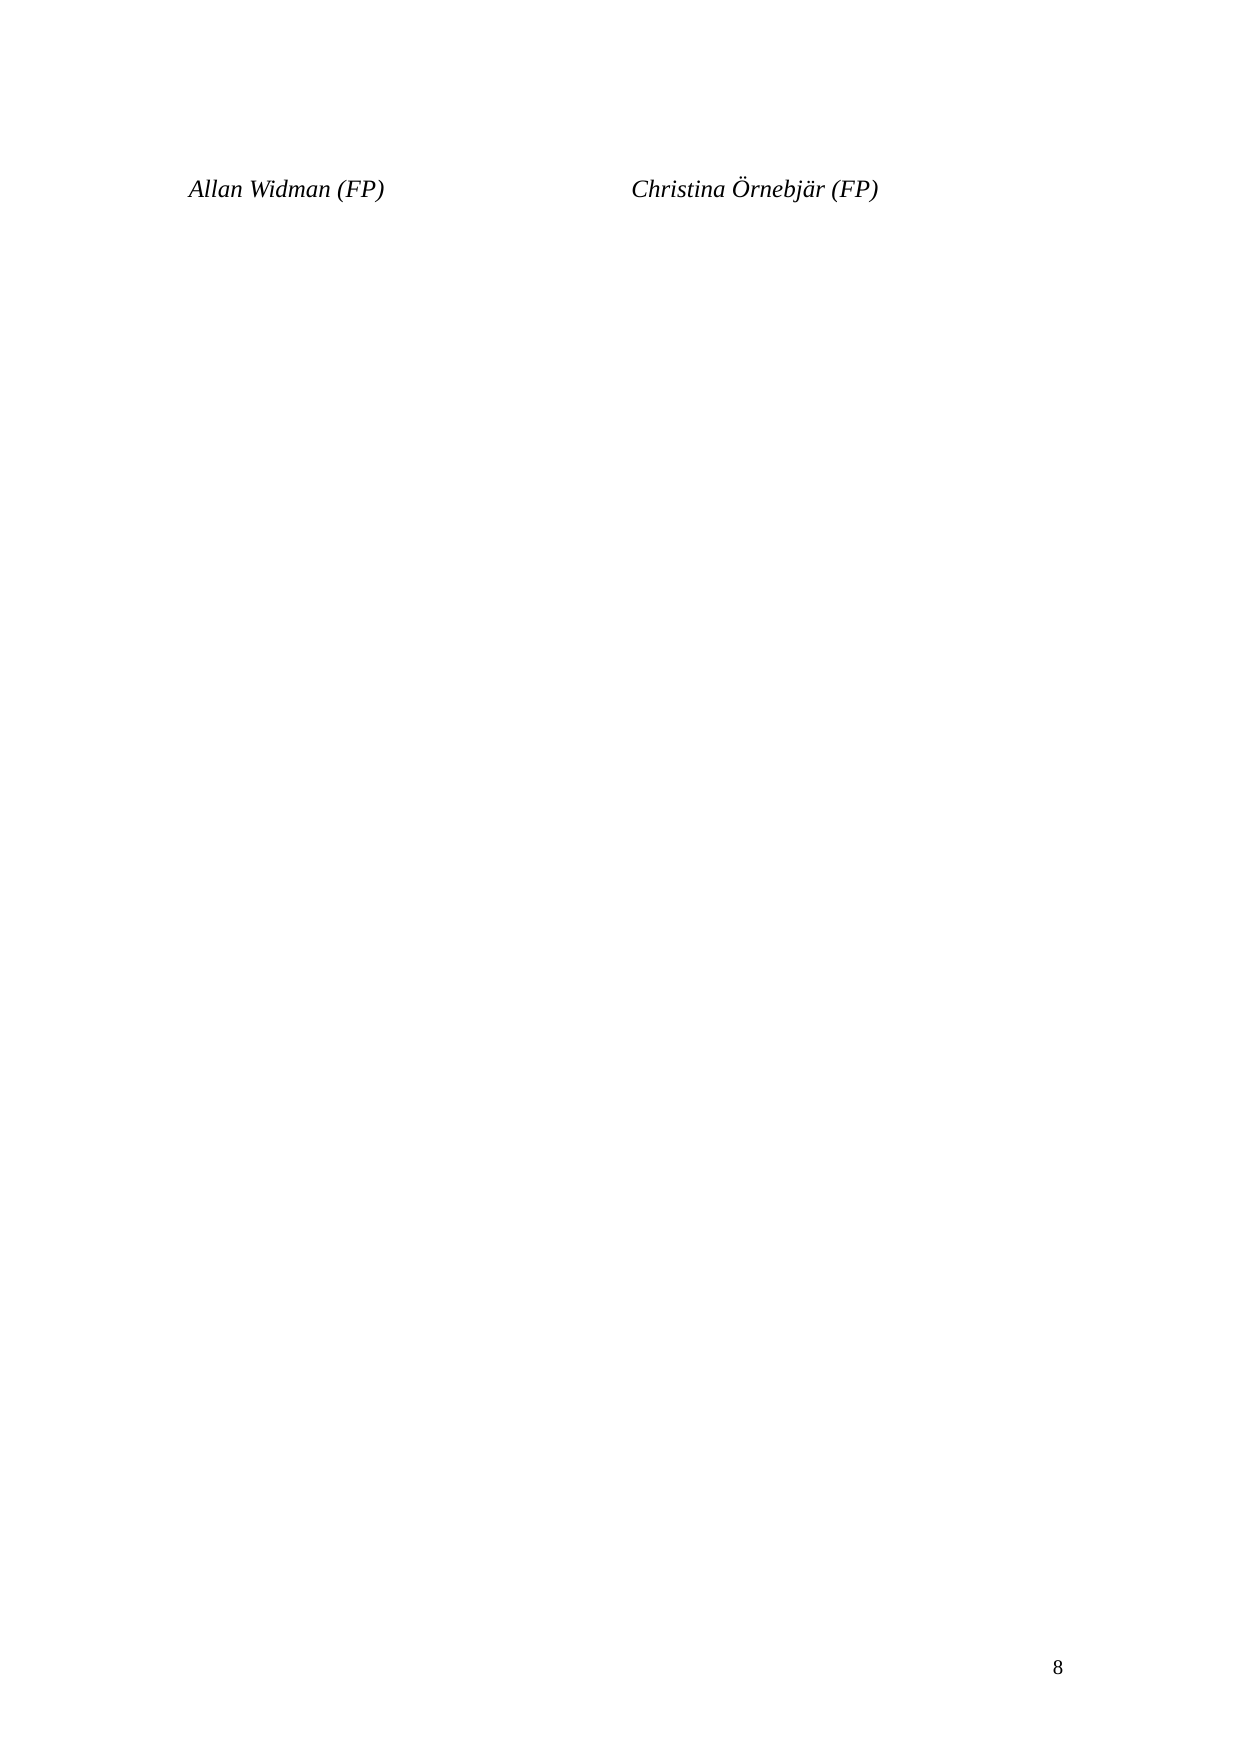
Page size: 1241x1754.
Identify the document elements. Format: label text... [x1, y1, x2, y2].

table_cell Allan Widman (FP) [177, 74, 620, 203]
table_cell Christina Örnebjär (FP) [620, 74, 1063, 203]
